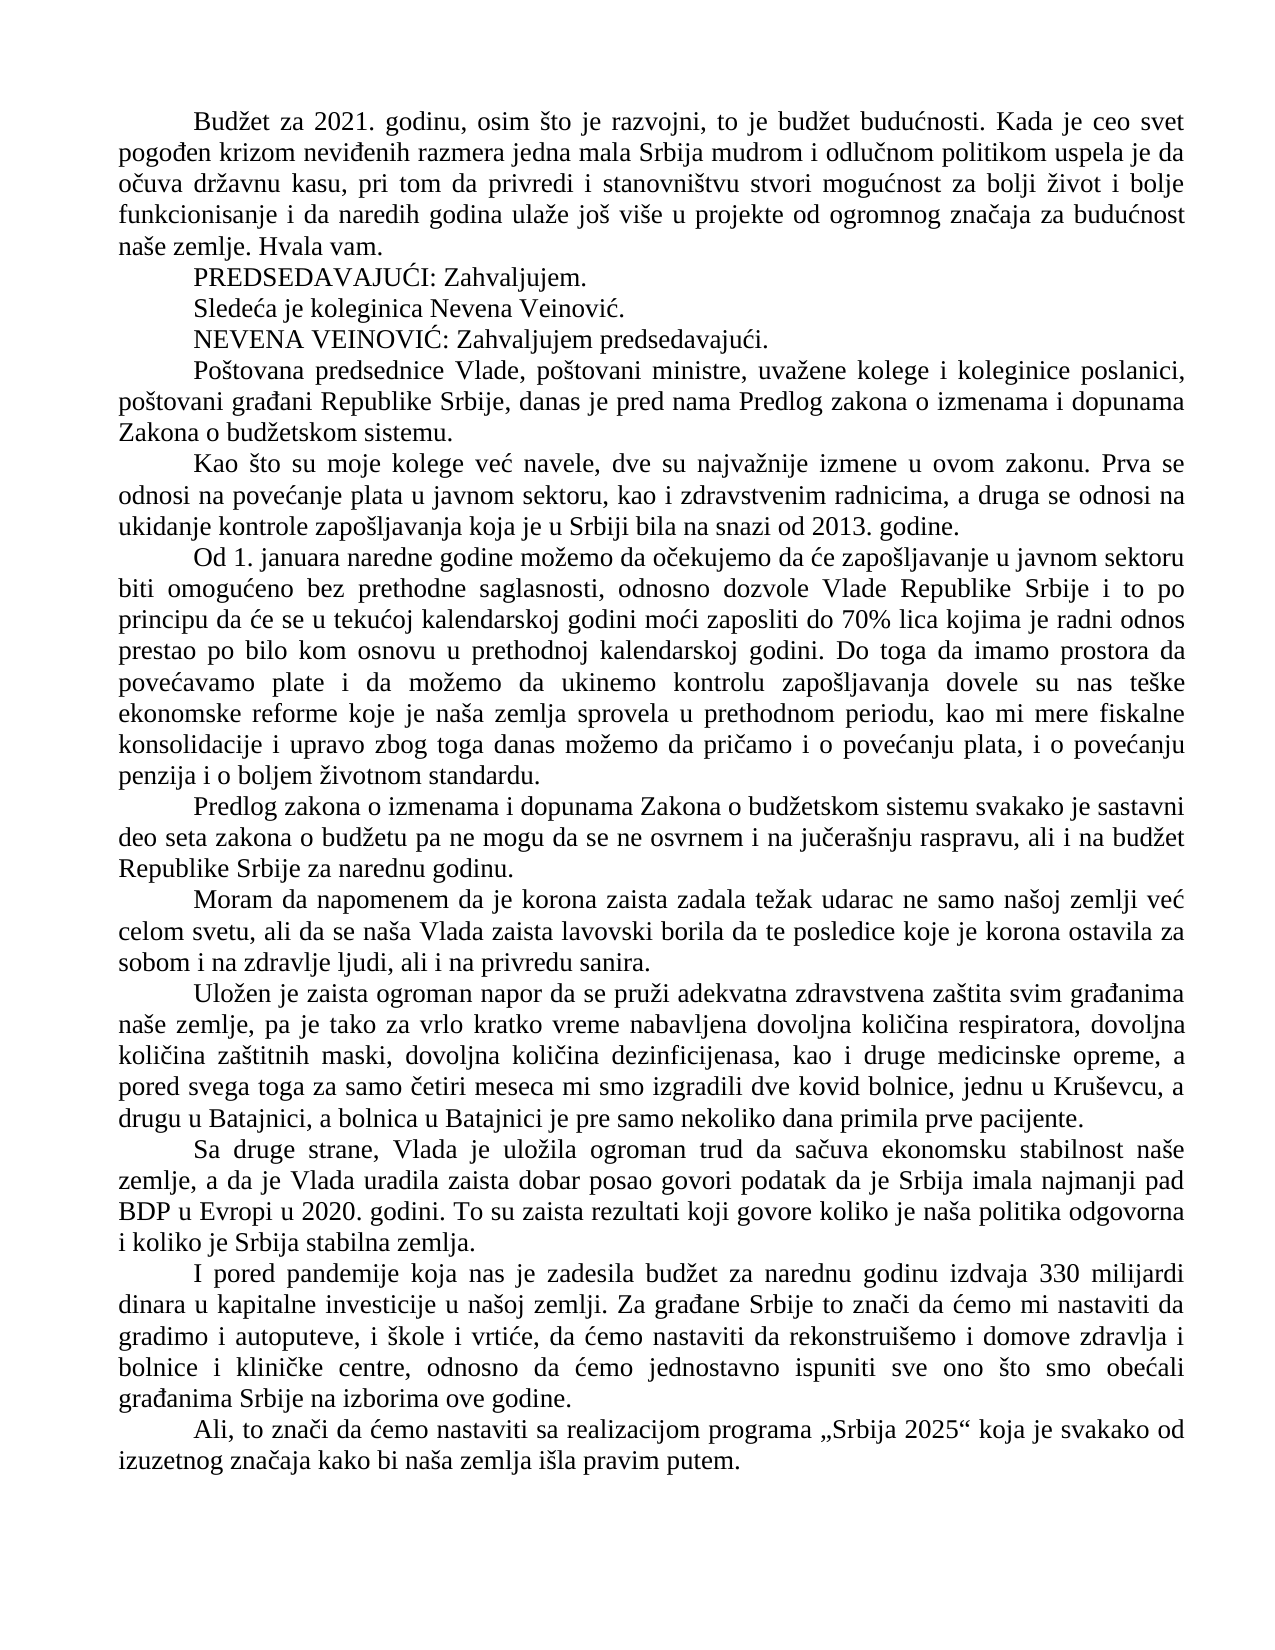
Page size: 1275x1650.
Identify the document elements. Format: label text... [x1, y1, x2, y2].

text PREDSEDAVAJUĆI: Zahvaljujem. [118, 261, 1186, 292]
text Poštovana predsednice Vlade, poštovani ministre, uvažene kolege i koleginice poslanici, poštovani građani Republike Srbije, danas je pred nama Predlog zakona o izmenama i dopunama Zakona o budžetskom sistemu. [118, 354, 1186, 448]
text NEVENA VEINOVIĆ: Zahvaljujem predsedavajući. [118, 323, 1186, 354]
text Uložen je zaista ogroman napor da se pruži adekvatna zdravstvena zaštita svim građanima naše zemlje, pa je tako za vrlo kratko vreme nabavljena dovoljna količina respiratora, dovoljna količina zaštitnih maski, dovoljna količina dezinficijenasa, kao i druge medicinske opreme, a pored svega toga za samo četiri meseca mi smo izgradili dve kovid bolnice, jednu u Kruševcu, a drugu u Batajnici, a bolnica u Batajnici je pre samo nekoliko dana primila prve pacijente. [118, 977, 1186, 1133]
text Sa druge strane, Vlada je uložila ogroman trud da sačuva ekonomsku stabilnost naše zemlje, a da je Vlada uradila zaista dobar posao govori podatak da je Srbija imala najmanji pad BDP u Evropi u 2020. godini. To su zaista rezultati koji govore koliko je naša politika odgovorna i koliko je Srbija stabilna zemlja. [118, 1133, 1186, 1257]
text Kao što su moje kolege već navele, dve su najvažnije izmene u ovom zakonu. Prva se odnosi na povećanje plata u javnom sektoru, kao i zdravstvenim radnicima, a druga se odnosi na ukidanje kontrole zapošljavanja koja je u Srbiji bila na snazi od 2013. godine. [118, 448, 1186, 541]
text Budžet za 2021. godinu, osim što je razvojni, to je budžet budućnosti. Kada je ceo svet pogođen krizom neviđenih razmera jedna mala Srbija mudrom i odlučnom politikom uspela je da očuva državnu kasu, pri tom da privredi i stanovništvu stvori mogućnost za bolji život i bolje funkcionisanje i da naredih godina ulaže još više u projekte od ogromnog značaja za budućnost naše zemlje. Hvala vam. [118, 105, 1186, 261]
text Sledeća je koleginica Nevena Veinović. [118, 292, 1186, 323]
text Ali, to znači da ćemo nastaviti sa realizacijom programa „Srbija 2025“ koja je svakako od izuzetnog značaja kako bi naša zemlja išla pravim putem. [118, 1413, 1186, 1475]
text Moram da napomenem da je korona zaista zadala težak udarac ne samo našoj zemlji već celom svetu, ali da se naša Vlada zaista lavovski borila da te posledice koje je korona ostavila za sobom i na zdravlje ljudi, ali i na privredu sanira. [118, 884, 1186, 977]
text I pored pandemije koja nas je zadesila budžet za narednu godinu izdvaja 330 milijardi dinara u kapitalne investicije u našoj zemlji. Za građane Srbije to znači da ćemo mi nastaviti da gradimo i autoputeve, i škole i vrtiće, da ćemo nastaviti da rekonstruišemo i domove zdravlja i bolnice i kliničke centre, odnosno da ćemo jednostavno ispuniti sve ono što smo obećali građanima Srbije na izborima ove godine. [118, 1257, 1186, 1413]
text Od 1. januara naredne godine možemo da očekujemo da će zapošljavanje u javnom sektoru biti omogućeno bez prethodne saglasnosti, odnosno dozvole Vlade Republike Srbije i to po principu da će se u tekućoj kalendarskoj godini moći zaposliti do 70% lica kojima je radni odnos prestao po bilo kom osnovu u prethodnoj kalendarskoj godini. Do toga da imamo prostora da povećavamo plate i da možemo da ukinemo kontrolu zapošljavanja dovele su nas teške ekonomske reforme koje je naša zemlja sprovela u prethodnom periodu, kao mi mere fiskalne konsolidacije i upravo zbog toga danas možemo da pričamo i o povećanju plata, i o povećanju penzija i o boljem životnom standardu. [118, 541, 1186, 790]
text Predlog zakona o izmenama i dopunama Zakona o budžetskom sistemu svakako je sastavni deo seta zakona o budžetu pa ne mogu da se ne osvrnem i na jučerašnju raspravu, ali i na budžet Republike Srbije za narednu godinu. [118, 790, 1186, 884]
